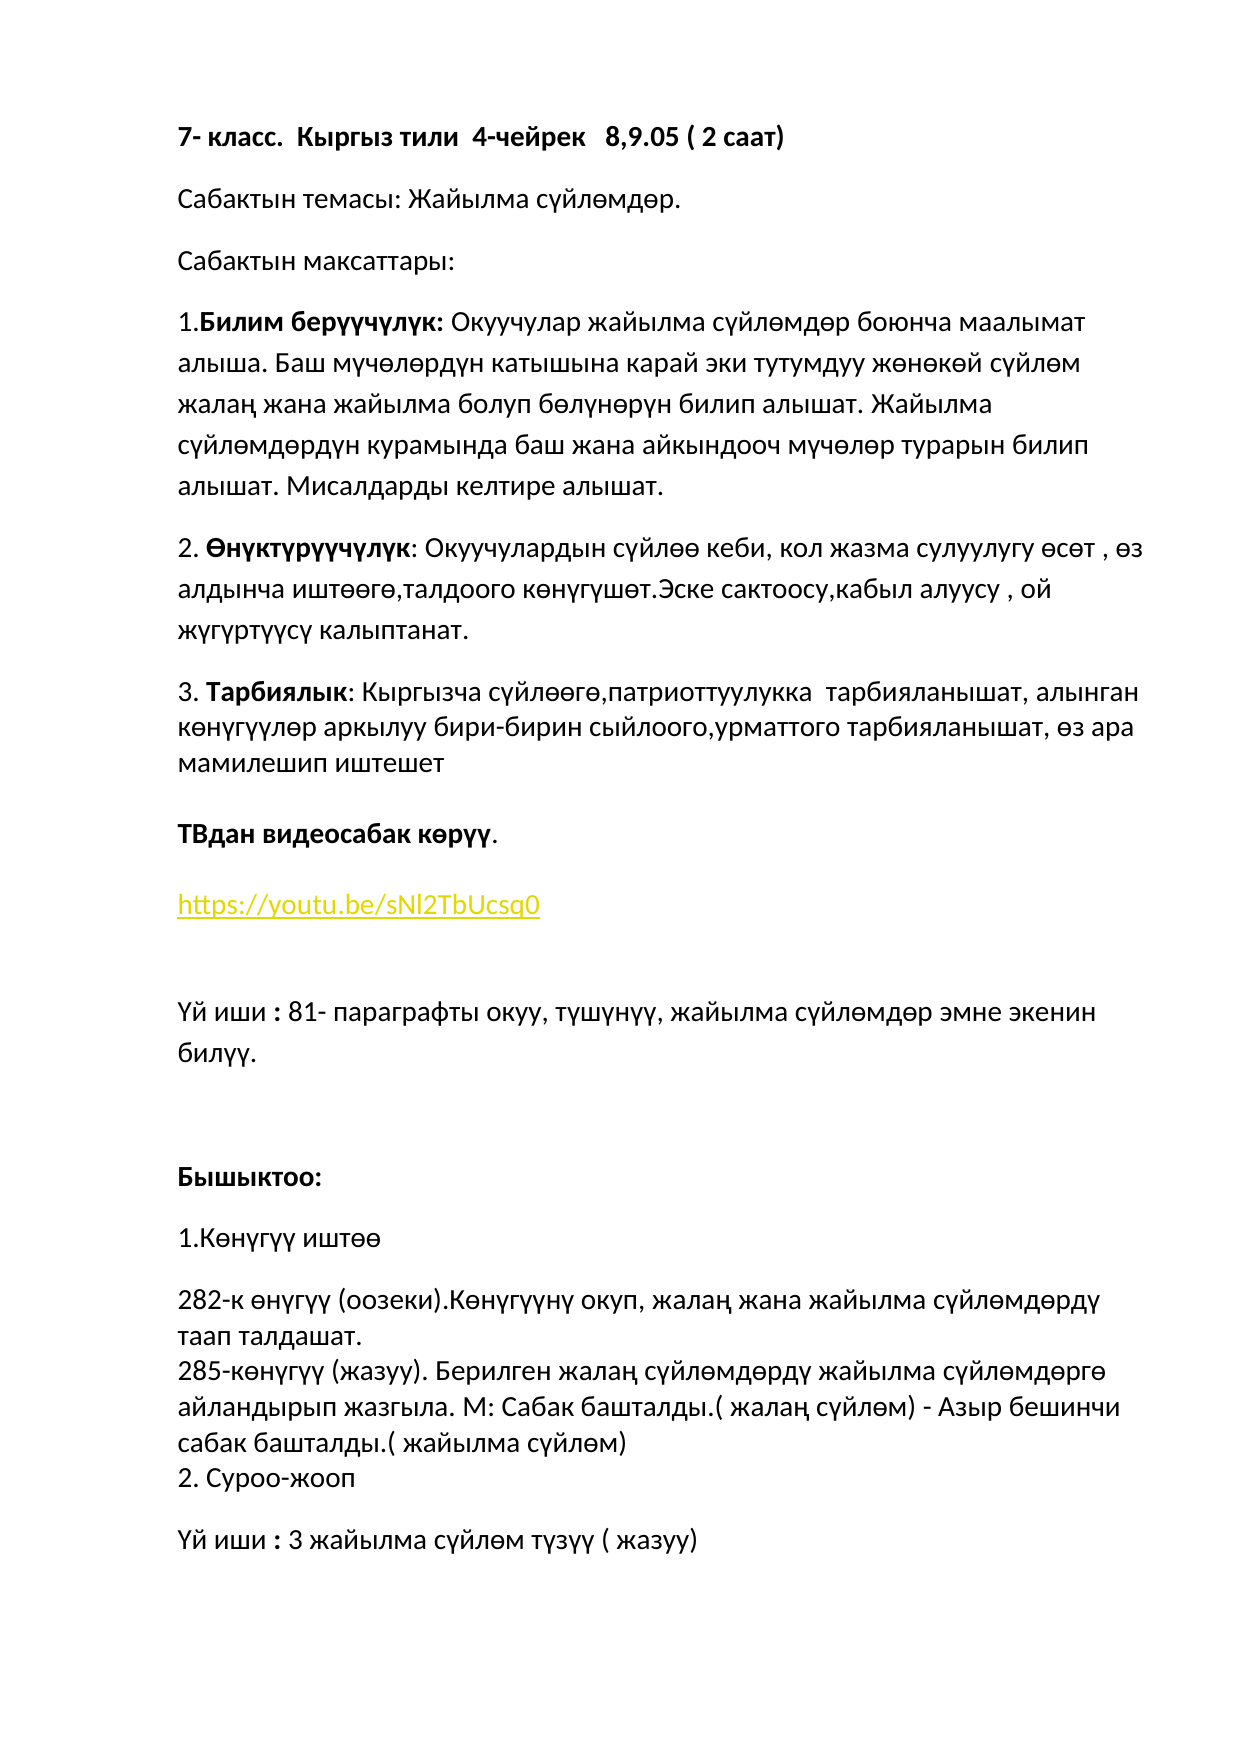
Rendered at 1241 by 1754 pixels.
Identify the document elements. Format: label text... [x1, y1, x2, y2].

text Үй иши : 3 жайылма сүйлѳм түзүү ( жазуу) [177, 1521, 1152, 1557]
text 285-кѳнүгүү (жазуу). Берилген жалаң сүйлѳмдѳрдү жайылма сүйлѳмдѳргѳ айландырып жазгыла. М: Сабак башталды.( жалаң сүйлѳм) - Азыр бешинчи сабак башталды.( жайылма сүйлѳм) [177, 1352, 1152, 1459]
text 282-к ѳнүгүү (оозеки).Кѳнүгүүнү окуп, жалаң жана жайылма сүйлѳмдѳрдү таап талдашат. [177, 1281, 1152, 1352]
text 1.Кѳнүгүү иштѳѳ [177, 1219, 1152, 1255]
text Сабактын максаттары: [177, 242, 1152, 277]
text 7- класс. Кыргыз тили 4-чейрек 8,9.05 ( 2 саат) [177, 118, 1152, 154]
text Үй иши : 81- параграфты окуу, түшүнүү, жайылма сүйлѳмдѳр эмне экенин билүү. [177, 993, 1152, 1070]
text ТВдан видеосабак кѳрүү. [177, 815, 1152, 851]
text 1.Билим берүүчүлүк: Окуучулар жайылма сүйлѳмдѳр боюнча маалымат алыша. Баш мүчѳлѳрдүн катышына карай эки тутумдуу жѳнѳкѳй сүйлѳм жалаң жана жайылма болуп бѳлүнѳрүн билип алышат. Жайылма сүйлѳмдѳрдүн курамында баш жана айкындооч мүчѳлѳр турарын билип алышат. Мисалдарды келтире алышат. [177, 303, 1152, 503]
text https://youtu.be/sNl2TbUcsq0 [177, 886, 1152, 922]
text 3. Тарбиялык: Кыргызча сүйлѳѳгѳ,патриоттуулукка тарбияланышат, алынган кѳнүгүүлѳр аркылуу бири-бирин сыйлоого,урматтого тарбияланышат, ѳз ара мамилешип иштешет [177, 673, 1152, 779]
text Сабактын темасы: Жайылма сүйлѳмдѳр. [177, 180, 1152, 216]
text 2. Суроо-жооп [177, 1459, 1152, 1495]
text Бышыктоо: [177, 1158, 1152, 1193]
text 2. Ѳнүктүрүүчүлүк: Окуучулардын сүйлѳѳ кеби, кол жазма сулуулугу ѳсѳт , ѳз алдынча иштѳѳгѳ,талдоого кѳнүгүшѳт.Эске сактоосу,кабыл алуусу , ой жүгүртүүсү калыптанат. [177, 529, 1152, 646]
